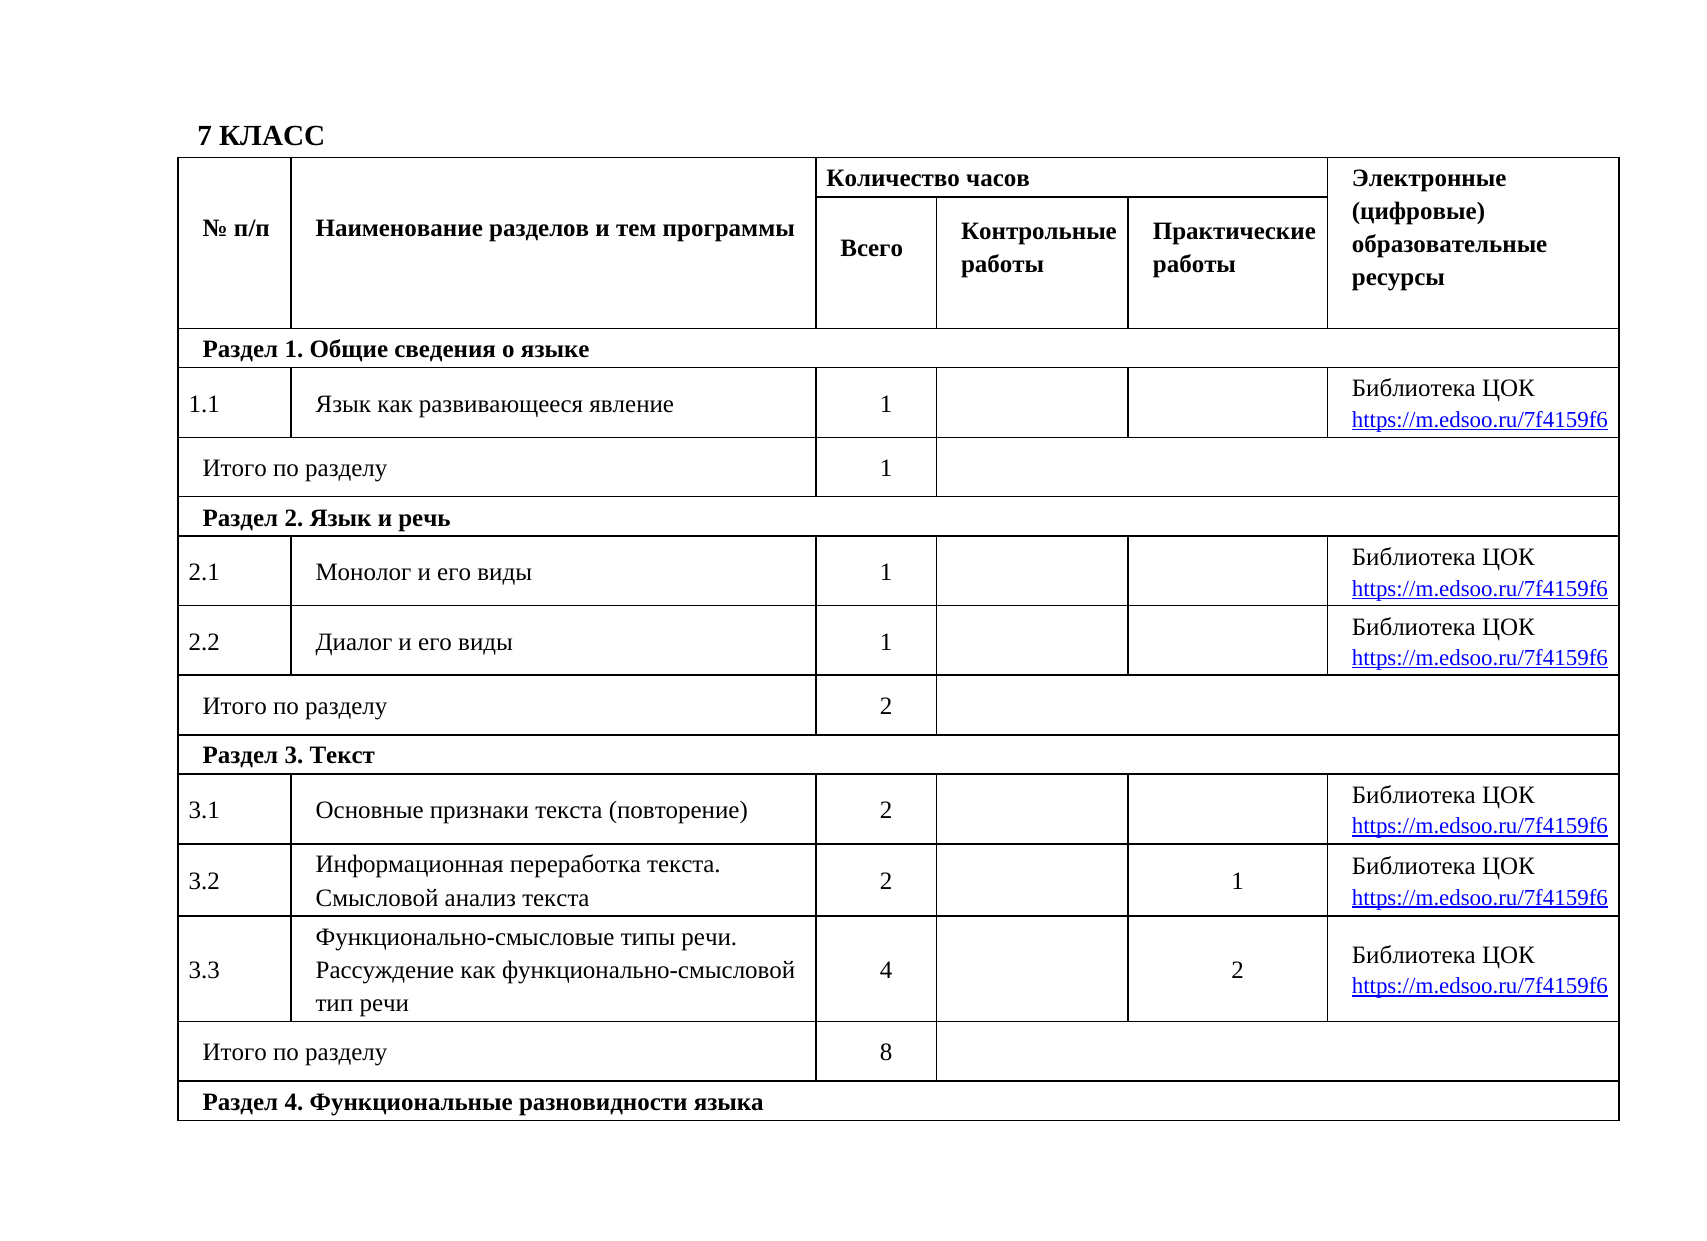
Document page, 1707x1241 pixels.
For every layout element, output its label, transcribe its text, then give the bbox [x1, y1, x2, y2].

table_cell Информационная переработка текста. Смысловой анализ текста [292, 845, 815, 915]
text 7 КЛАСС [190, 118, 1618, 152]
table_cell [937, 917, 1127, 1021]
table_cell Раздел 4. Функциональные разновидности языка [179, 1082, 1618, 1119]
table_header Наименование разделов и тем программы [292, 158, 815, 327]
table_cell [1129, 537, 1327, 605]
table_cell Итого по разделу [179, 438, 815, 496]
table_cell [937, 775, 1127, 843]
table_cell 1.1 [179, 368, 290, 436]
table_cell Основные признаки текста (повторение) [292, 775, 815, 843]
table_cell Итого по разделу [179, 676, 815, 734]
table_cell Библиотека ЦОК https://m.edsoo.ru/7f4159f6 [1328, 845, 1618, 915]
table_cell Контрольные работы [937, 198, 1127, 327]
table_cell [937, 537, 1127, 605]
table_cell Библиотека ЦОК https://m.edsoo.ru/7f4159f6 [1328, 775, 1618, 843]
table_cell 1 [817, 537, 936, 605]
table_header Электронные (цифровые) образовательные ресурсы [1328, 158, 1618, 327]
table_cell 2 [1129, 917, 1327, 1021]
table_cell Итого по разделу [179, 1022, 815, 1080]
table_cell [937, 368, 1127, 436]
table_cell 2 [817, 775, 936, 843]
table_cell 1 [817, 368, 936, 436]
table_cell 1 [817, 606, 936, 674]
table_cell Раздел 1. Общие сведения о языке [179, 329, 1618, 367]
table_cell 2.1 [179, 537, 290, 605]
table_cell Функционально-смысловые типы речи. Рассуждение как функционально-смысловой тип речи [292, 917, 815, 1021]
table_cell 3.3 [179, 917, 290, 1021]
table_cell 2 [817, 845, 936, 915]
table_cell 1 [817, 438, 936, 496]
table_cell Всего [817, 198, 936, 327]
table_cell Библиотека ЦОК https://m.edsoo.ru/7f4159f6 [1328, 606, 1618, 674]
table_cell 3.2 [179, 845, 290, 915]
table_cell 8 [817, 1022, 936, 1080]
table_cell Библиотека ЦОК https://m.edsoo.ru/7f4159f6 [1328, 368, 1618, 436]
table_cell Язык как развивающееся явление [292, 368, 815, 436]
table_cell Раздел 2. Язык и речь [179, 497, 1618, 535]
table_cell [1129, 775, 1327, 843]
table_cell 1 [1129, 845, 1327, 915]
table_header Количество часов [817, 158, 1327, 196]
table_cell 4 [817, 917, 936, 1021]
table_cell [1129, 368, 1327, 436]
table_cell 2.2 [179, 606, 290, 674]
table_cell [937, 438, 1618, 496]
table_cell 3.1 [179, 775, 290, 843]
table_cell [937, 676, 1618, 734]
table_cell Практические работы [1129, 198, 1327, 327]
table_cell [937, 606, 1127, 674]
table_cell 2 [817, 676, 936, 734]
table_cell Монолог и его виды [292, 537, 815, 605]
table_cell [1129, 606, 1327, 674]
table_cell Библиотека ЦОК https://m.edsoo.ru/7f4159f6 [1328, 537, 1618, 605]
table_cell [937, 1022, 1618, 1080]
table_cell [1328, 917, 1618, 1021]
table_header № п/п [179, 158, 290, 327]
table_cell Диалог и его виды [292, 606, 815, 674]
table_cell [937, 845, 1127, 915]
table_cell Раздел 3. Текст [179, 736, 1618, 773]
